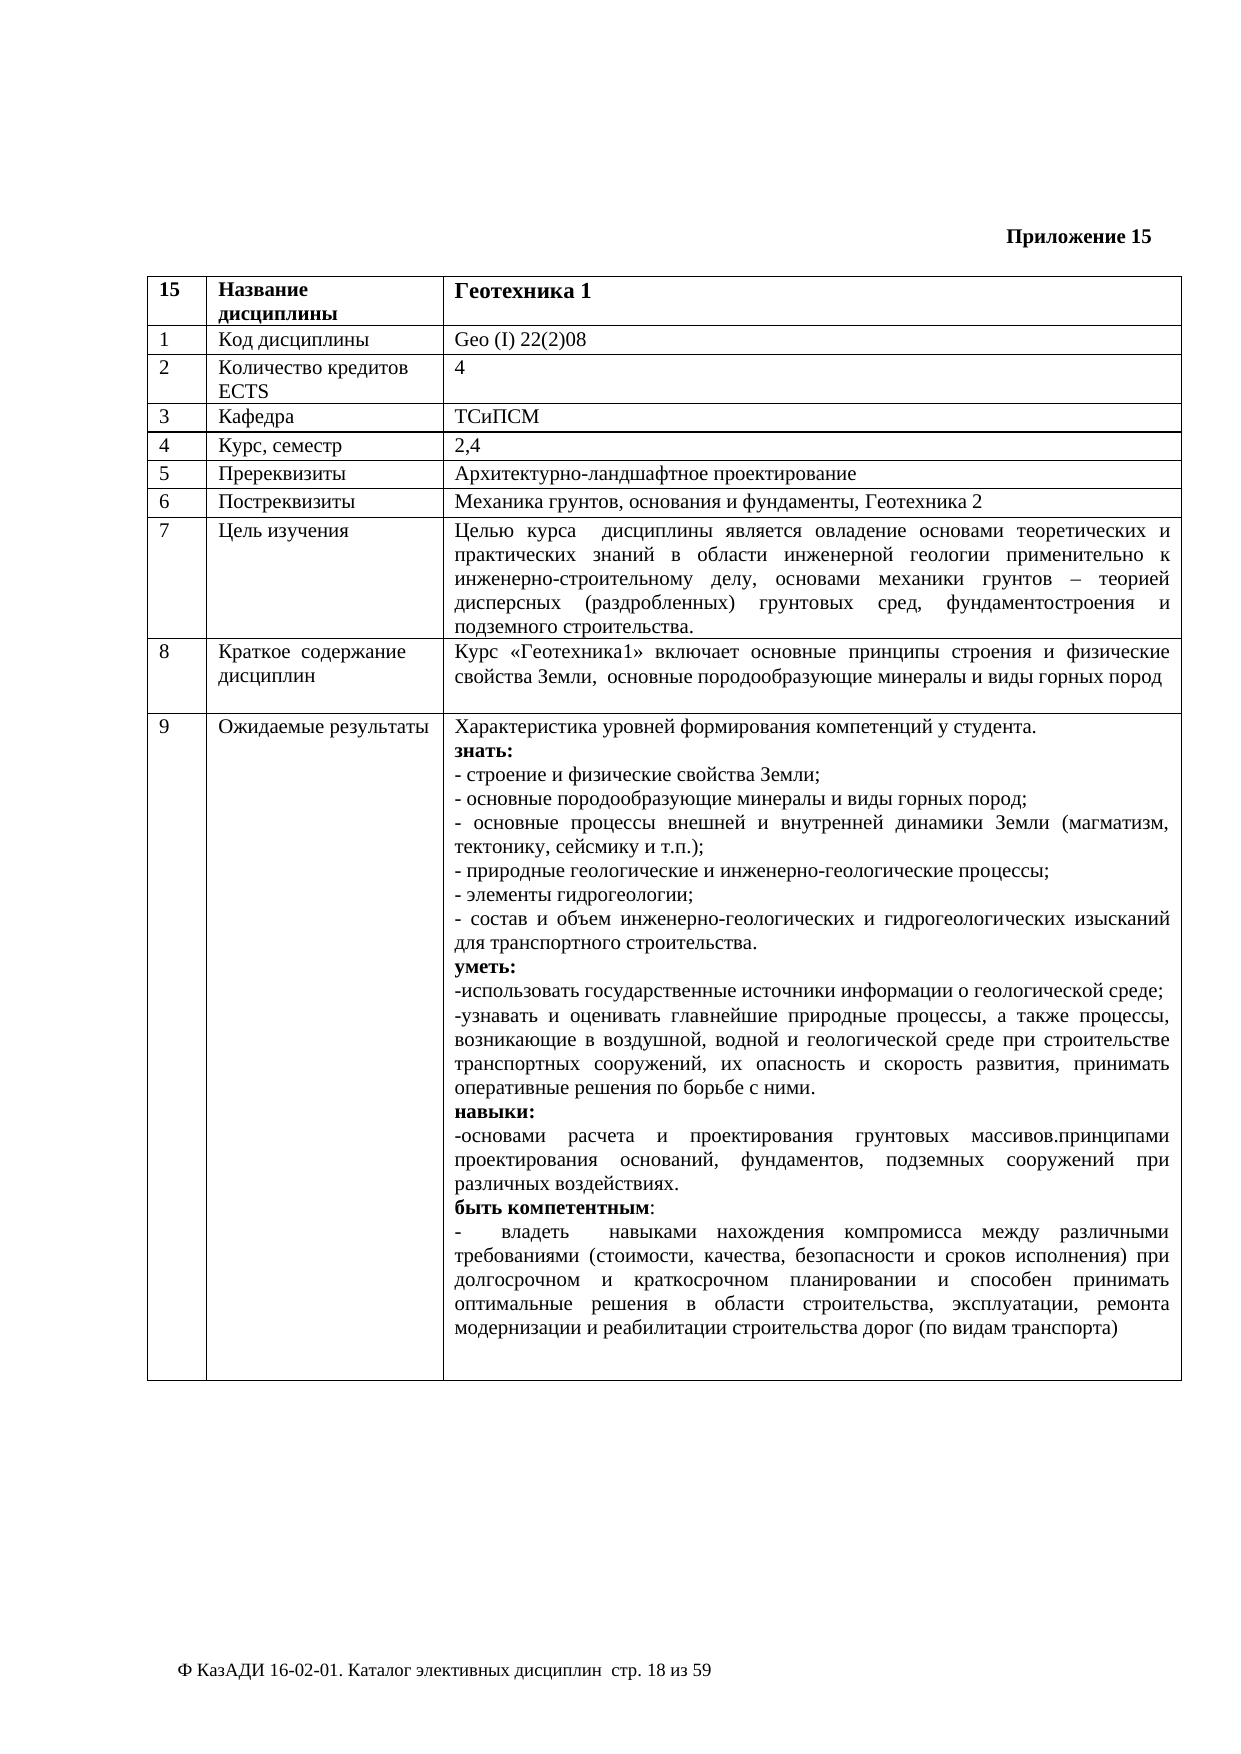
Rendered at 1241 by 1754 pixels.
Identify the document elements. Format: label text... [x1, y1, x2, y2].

table_cell 6 [148, 489, 206, 517]
table_cell Механика грунтов, основания и фундаменты, Геотехника 2 [444, 489, 1181, 517]
table_cell Характеристика уровней формирования компетенций у студента. знать: - строение и физические свойства Земли; - основные породообразующие минералы и виды горных пород; - основные процессы внешней и внутренней динамики Земли (магматизм, тектонику, сейсмику и т.п.); - природные геологические и инженерно-геологические процессы; - элементы гидрогеологии; - состав и объем инженерно-геологических и гидрогеологических изысканий для транспортного строительства. уметь: -использовать государственные источники информации о геологической среде; -узнавать и оценивать главнейшие природные процессы, а также процессы, возникающие в воздушной, водной и геологической среде при строительстве транспортных сооружений, их опасность и скорость развития, принимать оперативные решения по борьбе с ними. навыки: -основами расчета и проектирования грунтовых массивов.принципами проектирования оснований, фундаментов, подземных сооружений при различных воздействиях. быть компетентным: - владеть навыками нахождения компромисса между различными требованиями (стоимости, качества, безопасности и сроков исполнения) при долгосрочном и краткосрочном планировании и способен принимать оптимальные решения в области строительства, эксплуатации, ремонта модернизации и реабилитации строительства дорог (по видам транспорта) [444, 714, 1181, 1379]
table_cell 4 [148, 433, 206, 460]
table_cell Курс, семестр [207, 433, 443, 460]
table_cell Постреквизиты [207, 489, 443, 517]
table_cell 1 [148, 326, 206, 354]
table_cell Краткое содержание дисциплин [207, 639, 443, 713]
table_cell 4 [444, 355, 1181, 403]
table_cell 3 [148, 404, 206, 431]
table_cell 8 [148, 639, 206, 713]
table_header Геотехника 1 [444, 277, 1181, 325]
table_cell Кафедра [207, 404, 443, 431]
table_cell 2 [148, 355, 206, 403]
table_cell 2,4 [444, 433, 1181, 460]
table_cell Архитектурно-ландшафтное проектирование [444, 461, 1181, 488]
table_cell Пререквизиты [207, 461, 443, 488]
table_cell Цель изучения [207, 518, 443, 638]
text Приложение 15 [177, 224, 1152, 248]
table_header 15 [148, 277, 206, 325]
table_cell Количество кредитов ECTS [207, 355, 443, 403]
table_cell Код дисциплины [207, 326, 443, 354]
table_cell Целью курса дисциплины является овладение основами теоретических и практических знаний в области инженерной геологии применительно к инженерно-строительному делу, основами механики грунтов – теорией дисперсных (раздробленных) грунтовых сред, фундаментостроения и подземного строительства. [444, 518, 1181, 638]
table_cell 7 [148, 518, 206, 638]
table_cell Geo (I) 22(2)08 [444, 326, 1181, 354]
table_cell 5 [148, 461, 206, 488]
table_cell ТСиПСМ [444, 404, 1181, 431]
table_cell Курс «Геотехника1» включает основные принципы строения и физические свойства Земли, основные породообразующие минералы и виды горных пород [444, 639, 1181, 713]
table_cell Ожидаемые результаты [207, 714, 443, 1379]
table_header Название дисциплины [207, 277, 443, 325]
table_cell 9 [148, 714, 206, 1379]
